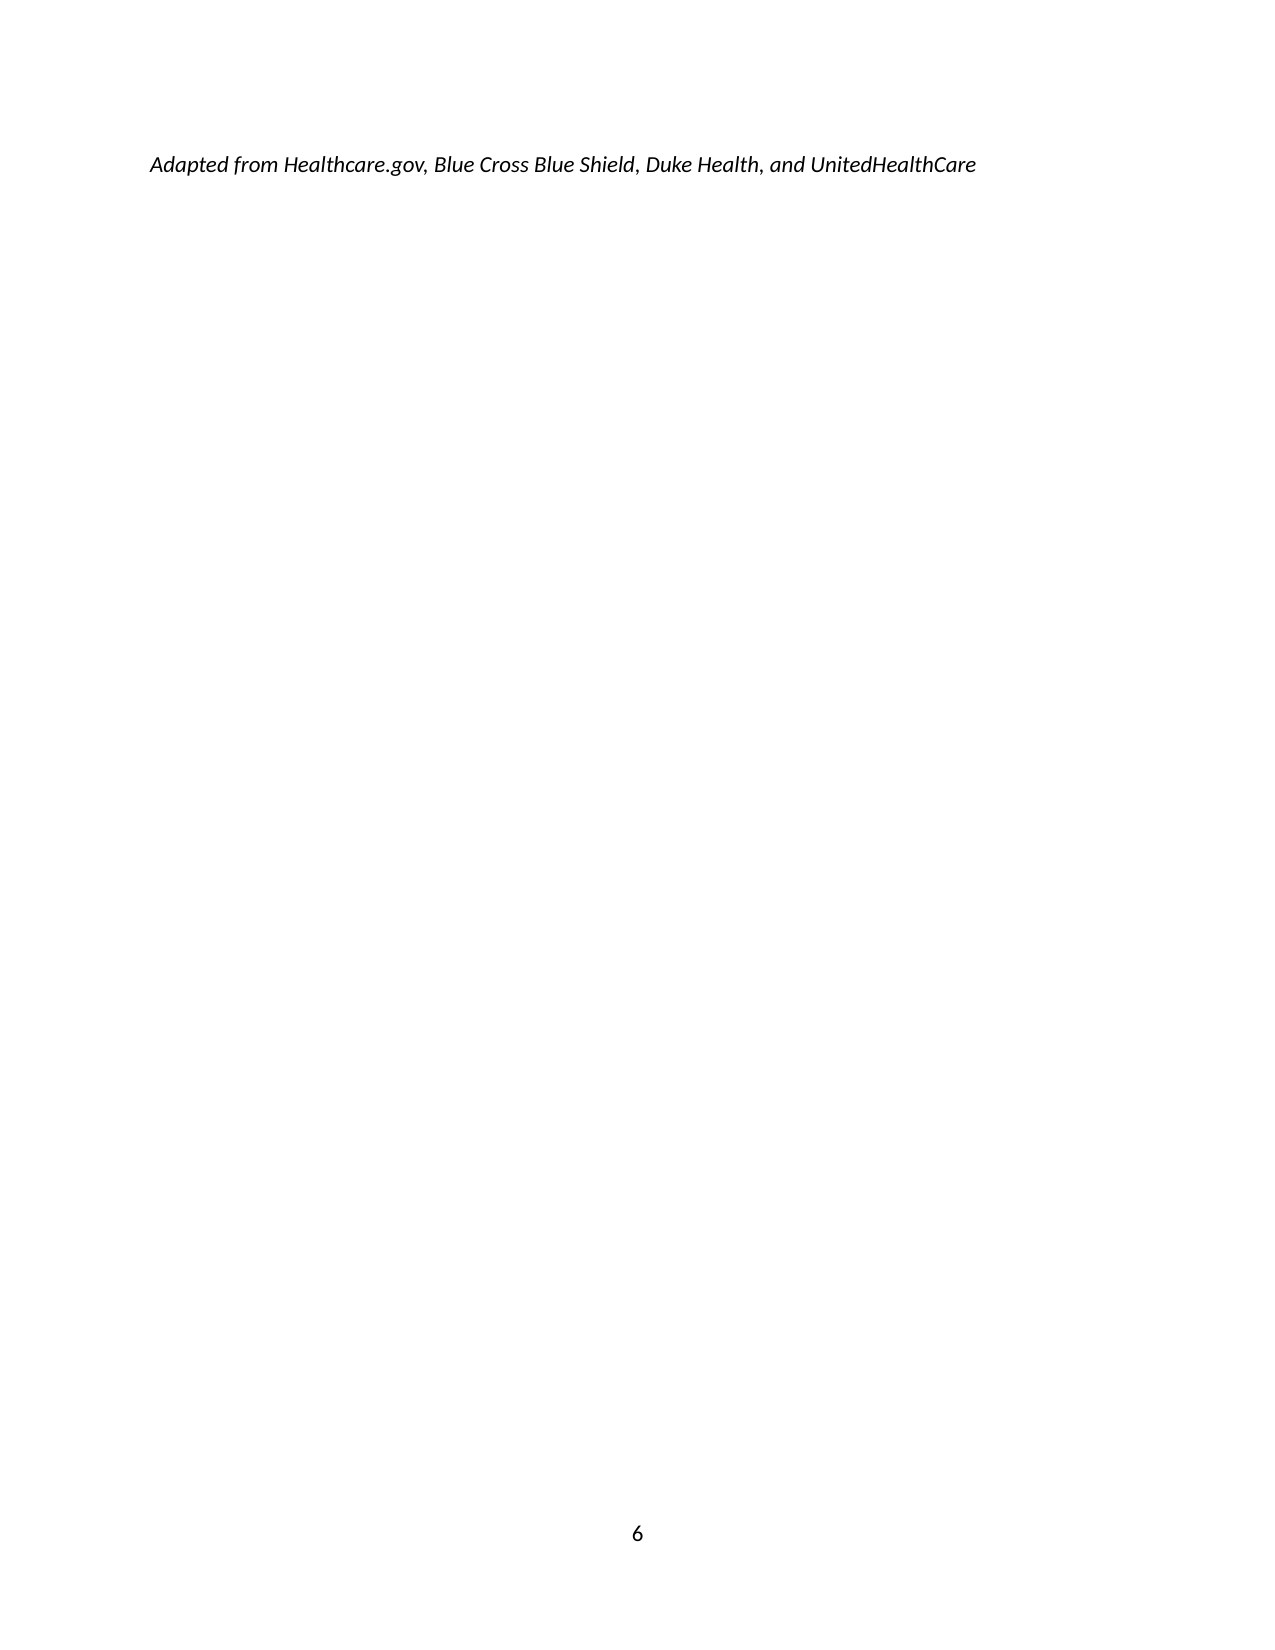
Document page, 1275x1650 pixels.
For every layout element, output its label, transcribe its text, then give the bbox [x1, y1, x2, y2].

text Adapted from Healthcare.gov, Blue Cross Blue Shield, Duke Health, and UnitedHealthCare [150, 150, 1125, 178]
